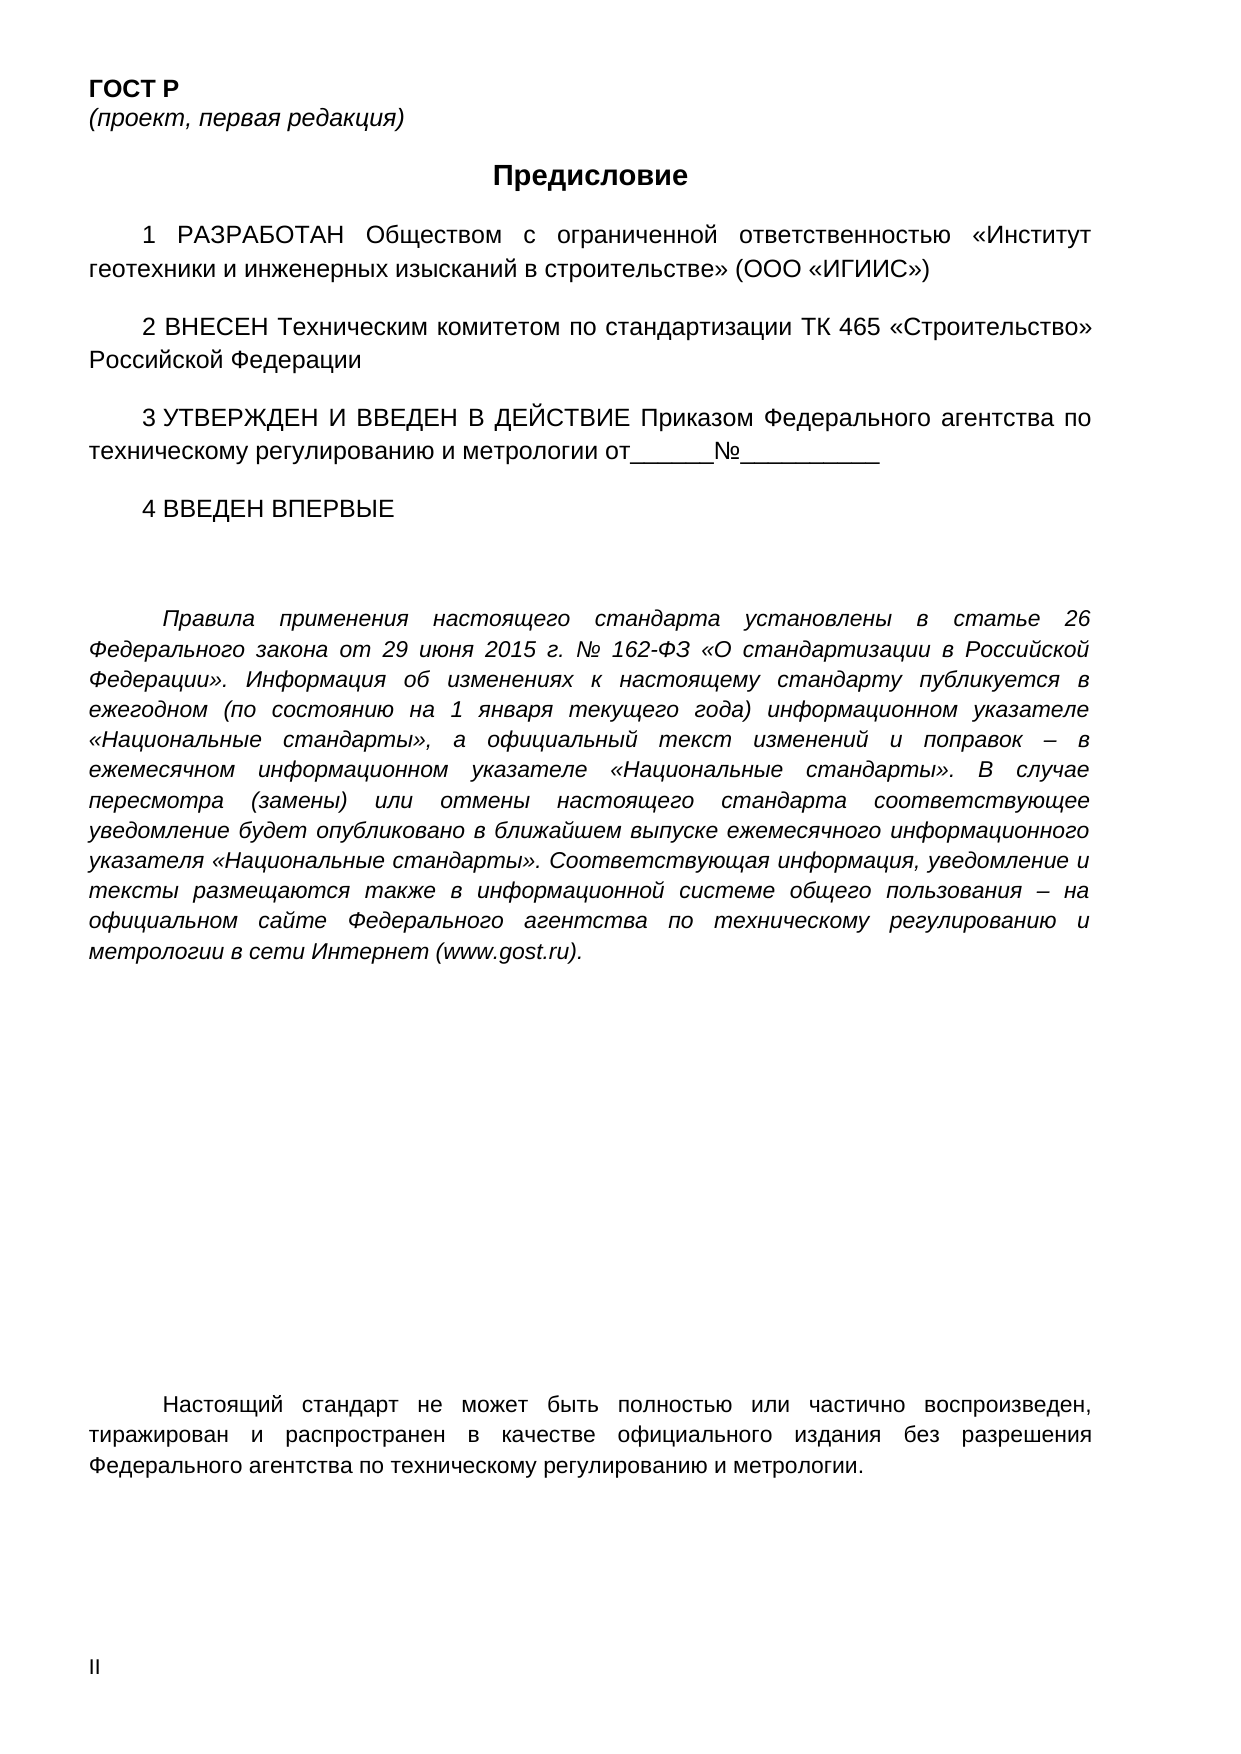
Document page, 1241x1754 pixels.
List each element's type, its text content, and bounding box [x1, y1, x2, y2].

text Настоящий стандарт не может быть полностью или частично воспроизведен, тиражирован и распространен в качестве официального издания без разрешения Федерального агентства по техническому регулированию и метрологии. [89, 1391, 1092, 1478]
text 3 УТВЕРЖДЕН И ВВЕДЕН В ДЕЙСТВИЕ Приказом Федерального агентства по техническому регулированию и метрологии от______№__________ [89, 403, 1092, 464]
text Предисловие [89, 158, 1092, 191]
text 4 ВВЕДЕН ВПЕРВЫЕ [89, 494, 1092, 522]
text 1 РАЗРАБОТАН Обществом с ограниченной ответственностью «Институт геотехники и инженерных изысканий в строительстве» (ООО «ИГИИС») [89, 221, 1092, 282]
text Правила применения настоящего стандарта установлены в статье 26 Федерального закона от 29 июня 2015 г. № 162-ФЗ «О стандартизации в Российской Федерации». Информация об изменениях к настоящему стандарту публикуется в ежегодном (по состоянию на 1 января текущего года) информационном указателе «Национальные стандарты», а официальный текст изменений и поправок – в ежемесячном информационном указателе «Национальные стандарты». В случае пересмотра (замены) или отмены настоящего стандарта соответствующее уведомление будет опубликовано в ближайшем выпуске ежемесячного информационного указателя «Национальные стандарты». Соответствующая информация, уведомление и тексты размещаются также в информационной системе общего пользования – на официальном сайте Федерального агентства по техническому регулированию и метрологии в сети Интернет (www.gost.ru). [89, 605, 1092, 964]
text 2 ВНЕСЕН Техническим комитетом по стандартизации ТК 465 «Строительство» Российской Федерации [89, 312, 1092, 373]
